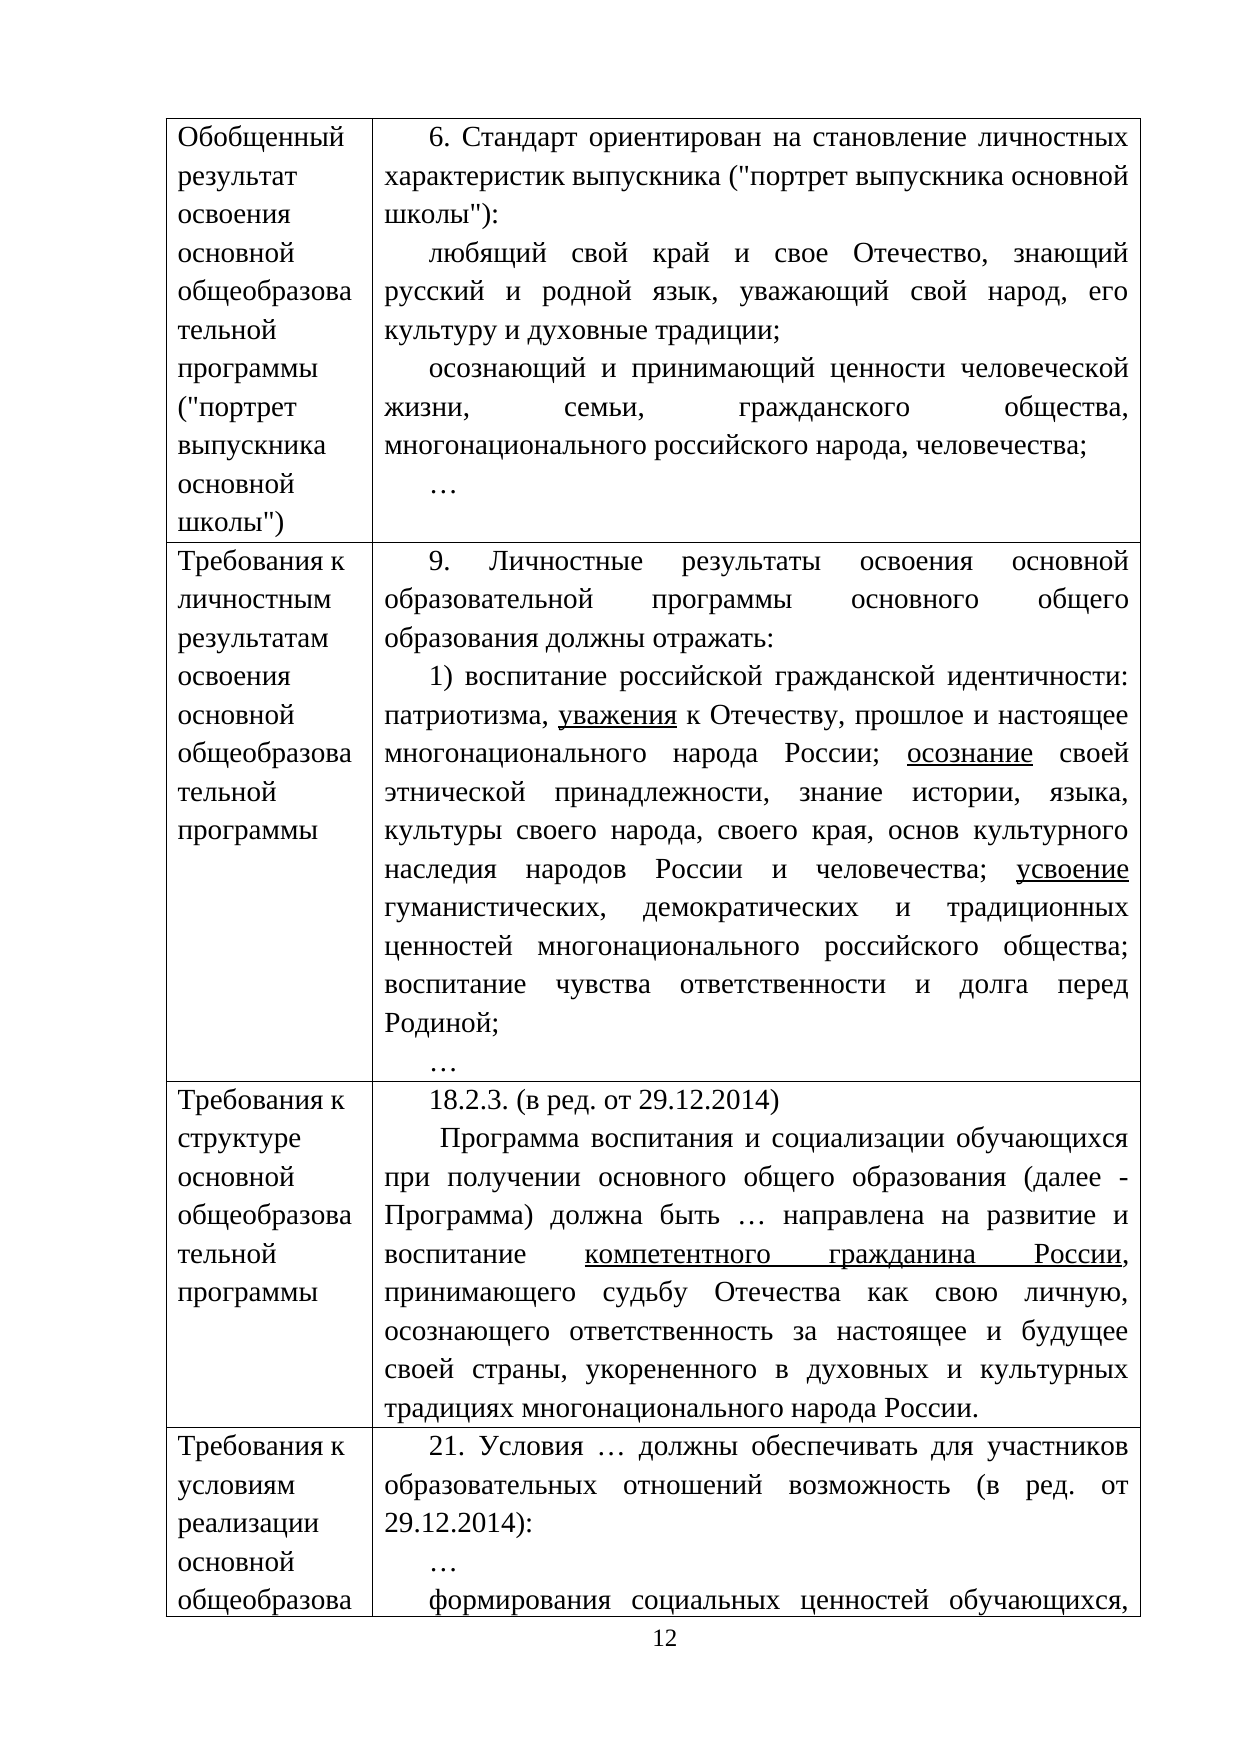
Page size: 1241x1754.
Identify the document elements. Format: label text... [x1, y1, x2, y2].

table_cell 6. Стандарт ориентирован на становление личностных характеристик выпускника ("портрет выпускника основной школы"): любящий свой край и свое Отечество, знающий русский и родной язык, уважающий свой народ, его культуру и духовные традиции; осознающий и принимающий ценности человеческой жизни, семьи, гражданского общества, многонационального российского народа, человечества; … [373, 119, 1140, 542]
table_cell Требования к структуре основной общеобразовательной программы [167, 1082, 372, 1427]
table_cell Обобщенный результат освоения основной общеобразовательной программы ("портрет выпускника основной школы") [167, 119, 372, 542]
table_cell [373, 1428, 1140, 1616]
table_cell Требования к личностным результатам освоения основной общеобразовательной программы [167, 543, 372, 1081]
table_cell 9. Личностные результаты освоения основной образовательной программы основного общего образования должны отражать: 1) воспитание российской гражданской идентичности: патриотизма, уважения к Отечеству, прошлое и настоящее многонационального народа России; осознание своей этнической принадлежности, знание истории, языка, культуры своего народа, своего края, основ культурного наследия народов России и человечества; усвоение гуманистических, демократических и традиционных ценностей многонационального российского общества; воспитание чувства ответственности и долга перед Родиной; … [373, 543, 1140, 1081]
table_cell 18.2.3. (в ред. от 29.12.2014) Программа воспитания и социализации обучающихся при получении основного общего образования (далее - Программа) должна быть … направлена на развитие и воспитание компетентного гражданина России, принимающего судьбу Отечества как свою личную, осознающего ответственность за настоящее и будущее своей страны, укорененного в духовных и культурных традициях многонационального народа России. [373, 1082, 1140, 1427]
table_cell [167, 1428, 372, 1616]
